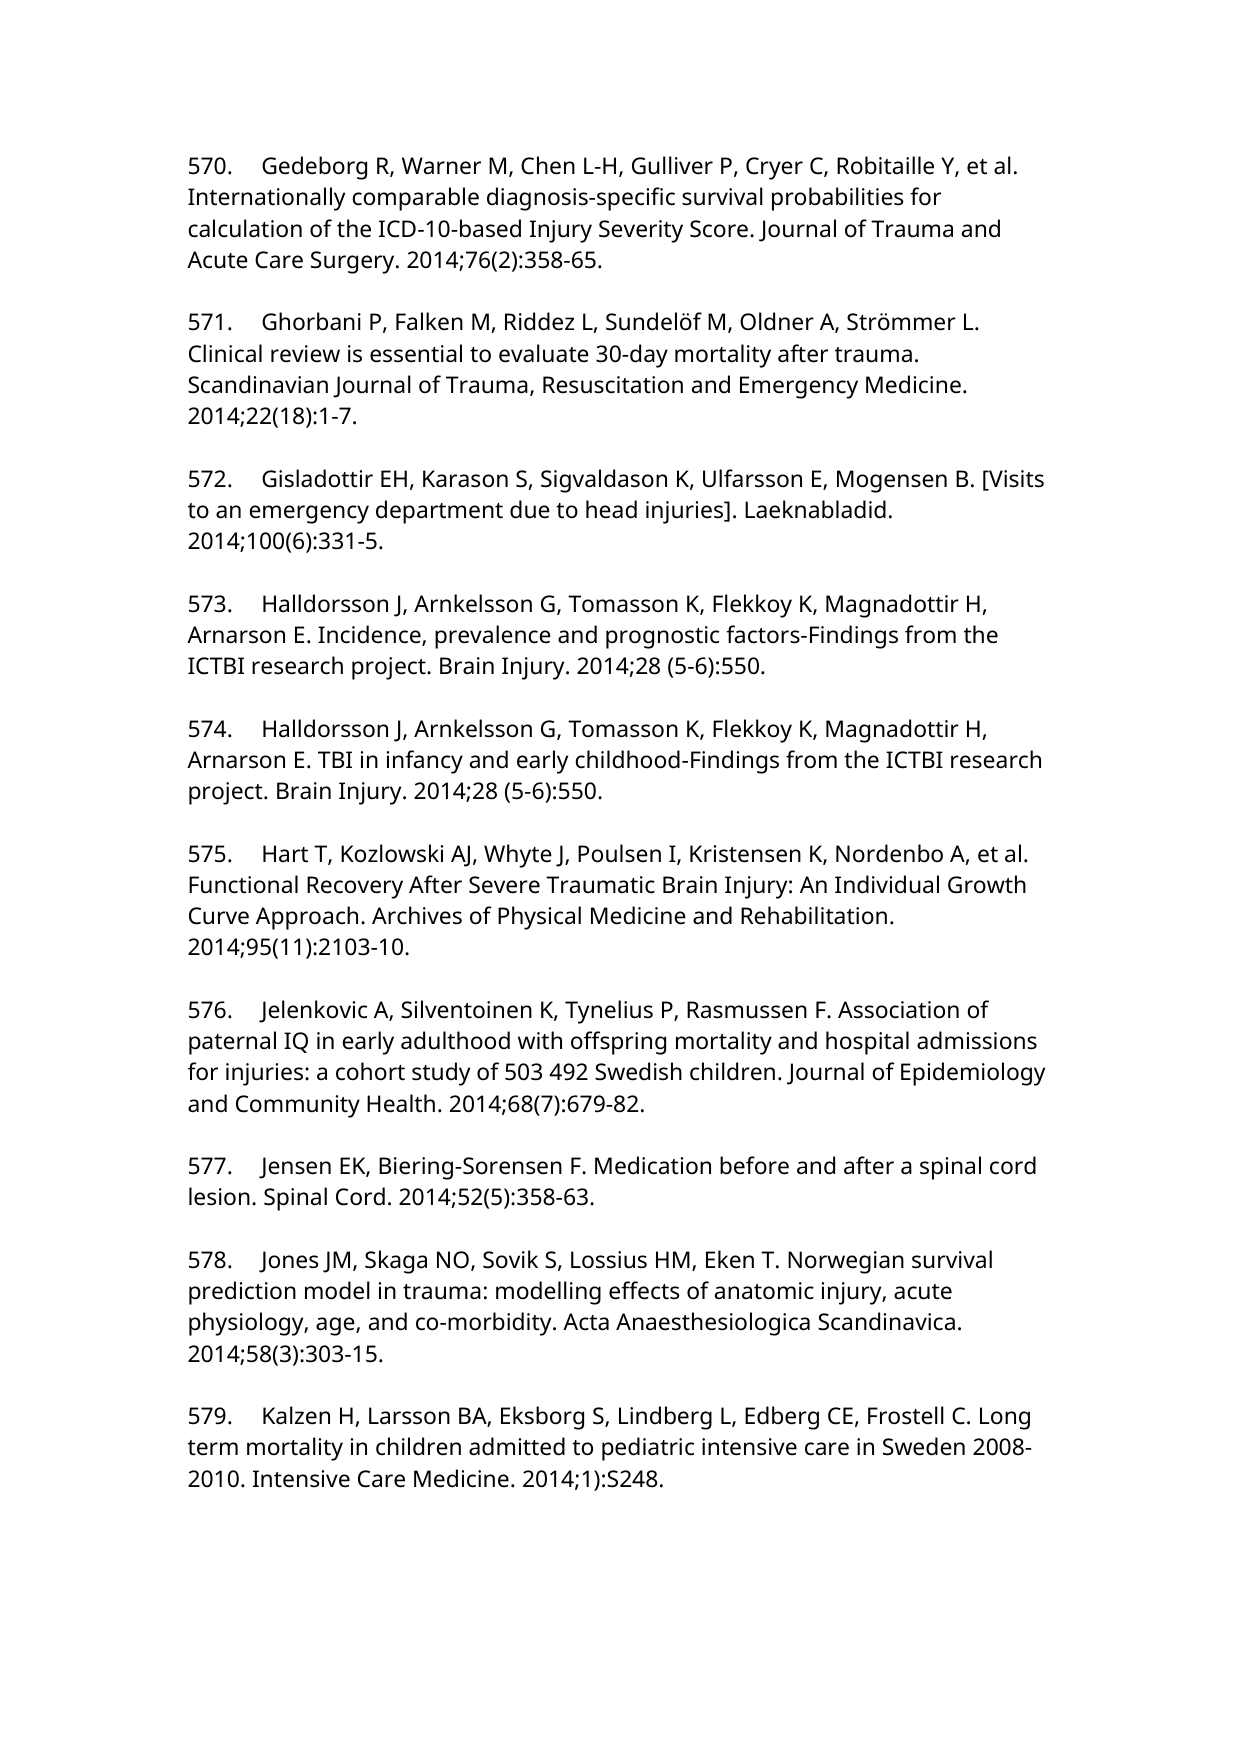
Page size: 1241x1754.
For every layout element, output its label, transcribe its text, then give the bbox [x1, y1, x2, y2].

text 571. Ghorbani P, Falken M, Riddez L, Sundelöf M, Oldner A, Strömmer L. Clinical review is essential to evaluate 30-day mortality after trauma. Scandinavian Journal of Trauma, Resuscitation and Emergency Medicine. 2014;22(18):1-7. [187, 306, 1053, 431]
text 579. Kalzen H, Larsson BA, Eksborg S, Lindberg L, Edberg CE, Frostell C. Long term mortality in children admitted to pediatric intensive care in Sweden 2008-2010. Intensive Care Medicine. 2014;1):S248. [187, 1400, 1053, 1494]
text 570. Gedeborg R, Warner M, Chen L-H, Gulliver P, Cryer C, Robitaille Y, et al. Internationally comparable diagnosis-specific survival probabilities for calculation of the ICD-10-based Injury Severity Score. Journal of Trauma and Acute Care Surgery. 2014;76(2):358-65. [187, 150, 1053, 275]
text 577. Jensen EK, Biering-Sorensen F. Medication before and after a spinal cord lesion. Spinal Cord. 2014;52(5):358-63. [187, 1150, 1053, 1212]
text 575. Hart T, Kozlowski AJ, Whyte J, Poulsen I, Kristensen K, Nordenbo A, et al. Functional Recovery After Severe Traumatic Brain Injury: An Individual Growth Curve Approach. Archives of Physical Medicine and Rehabilitation. 2014;95(11):2103-10. [187, 837, 1053, 962]
text 576. Jelenkovic A, Silventoinen K, Tynelius P, Rasmussen F. Association of paternal IQ in early adulthood with offspring mortality and hospital admissions for injuries: a cohort study of 503 492 Swedish children. Journal of Epidemiology and Community Health. 2014;68(7):679-82. [187, 994, 1053, 1119]
text 573. Halldorsson J, Arnkelsson G, Tomasson K, Flekkoy K, Magnadottir H, Arnarson E. Incidence, prevalence and prognostic factors-Findings from the ICTBI research project. Brain Injury. 2014;28 (5-6):550. [187, 587, 1053, 681]
text 572. Gisladottir EH, Karason S, Sigvaldason K, Ulfarsson E, Mogensen B. [Visits to an emergency department due to head injuries]. Laeknabladid. 2014;100(6):331-5. [187, 462, 1053, 556]
text 578. Jones JM, Skaga NO, Sovik S, Lossius HM, Eken T. Norwegian survival prediction model in trauma: modelling effects of anatomic injury, acute physiology, age, and co-morbidity. Acta Anaesthesiologica Scandinavica. 2014;58(3):303-15. [187, 1244, 1053, 1369]
text 574. Halldorsson J, Arnkelsson G, Tomasson K, Flekkoy K, Magnadottir H, Arnarson E. TBI in infancy and early childhood-Findings from the ICTBI research project. Brain Injury. 2014;28 (5-6):550. [187, 712, 1053, 806]
